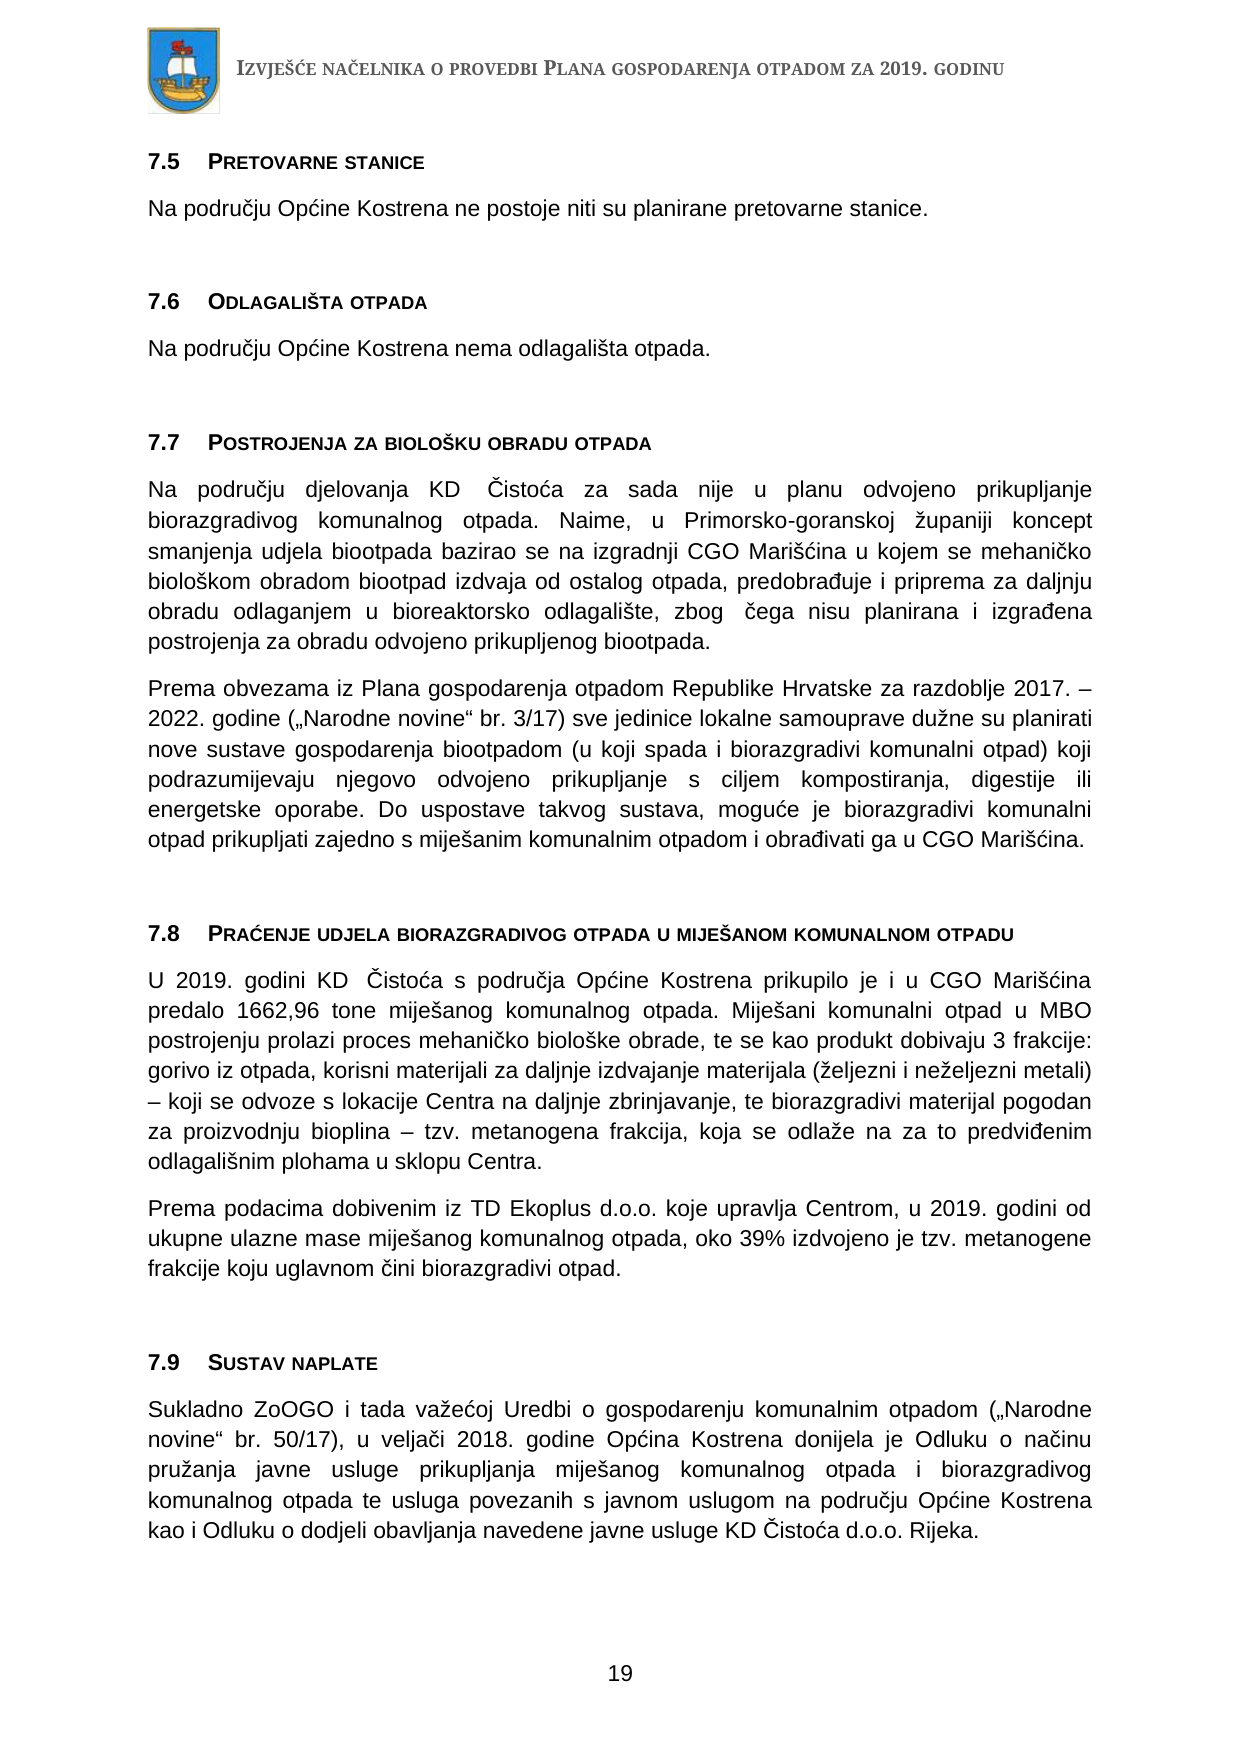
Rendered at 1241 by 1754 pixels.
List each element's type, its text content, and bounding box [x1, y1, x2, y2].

subtitle Sustav naplate [148, 1349, 1093, 1375]
picture [147, 27, 221, 115]
subtitle Praćenje udjela biorazgradivog otpada u miješanom komunalnom otpadu [148, 920, 1093, 946]
text U 2019. godini KD Čistoća s područja Općine Kostrena prikupilo je i u CGO Marišćina predalo 1662,96 tone miješanog komunalnog otpada. Miješani komunalni otpad u MBO postrojenju prolazi proces mehaničko biološke obrade, te se kao produkt dobivaju 3 frakcije: gorivo iz otpada, korisni materijali za daljnje izdvajanje materijala (željezni i neželjezni metali) – koji se odvoze s lokacije Centra na daljnje zbrinjavanje, te biorazgradivi materijal pogodan za proizvodnju bioplina – tzv. metanogena frakcija, koja se odlaže na za to predviđenim odlagališnim plohama u sklopu Centra. [148, 967, 1093, 1174]
subtitle Pretovarne stanice [148, 148, 1093, 174]
text Na području Općine Kostrena ne postoje niti su planirane pretovarne stanice. [148, 194, 1093, 221]
subtitle Postrojenja za biološku obradu otpada [148, 429, 1093, 455]
text Na području Općine Kostrena nema odlagališta otpada. [148, 335, 1093, 361]
text Prema podacima dobivenim iz TD Ekoplus d.o.o. koje upravlja Centrom, u 2019. godini od ukupne ulazne mase miješanog komunalnog otpada, oko 39% izdvojeno je tzv. metanogene frakcije koju uglavnom čini biorazgradivi otpad. [148, 1195, 1093, 1282]
text Na području djelovanja KD Čistoća za sada nije u planu odvojeno prikupljanje biorazgradivog komunalnog otpada. Naime, u Primorsko‐goranskoj županiji koncept smanjenja udjela biootpada bazirao se na izgradnji CGO Marišćina u kojem se mehaničko biološkom obradom biootpad izdvaja od ostalog otpada, predobrađuje i priprema za daljnju obradu odlaganjem u bioreaktorsko odlagalište, zbog čega nisu planirana i izgrađena postrojenja za obradu odvojeno prikupljenog biootpada. [148, 476, 1093, 654]
subtitle Odlagališta otpada [148, 288, 1093, 314]
text Sukladno ZoOGO i tada važećoj Uredbi o gospodarenju komunalnim otpadom („Narodne novine“ br. 50/17), u veljači 2018. godine Općina Kostrena donijela je Odluku o načinu pružanja javne usluge prikupljanja miješanog komunalnog otpada i biorazgradivog komunalnog otpada te usluga povezanih s javnom uslugom na području Općine Kostrena kao i Odluku o dodjeli obavljanja navedene javne usluge KD Čistoća d.o.o. Rijeka. [148, 1396, 1093, 1543]
text Prema obvezama iz Plana gospodarenja otpadom Republike Hrvatske za razdoblje 2017. – 2022. godine („Narodne novine“ br. 3/17) sve jedinice lokalne samouprave dužne su planirati nove sustave gospodarenja biootpadom (u koji spada i biorazgradivi komunalni otpad) koji podrazumijevaju njegovo odvojeno prikupljanje s ciljem kompostiranja, digestije ili energetske oporabe. Do uspostave takvog sustava, moguće je biorazgradivi komunalni otpad prikupljati zajedno s miješanim komunalnim otpadom i obrađivati ga u CGO Marišćina. [148, 675, 1093, 852]
